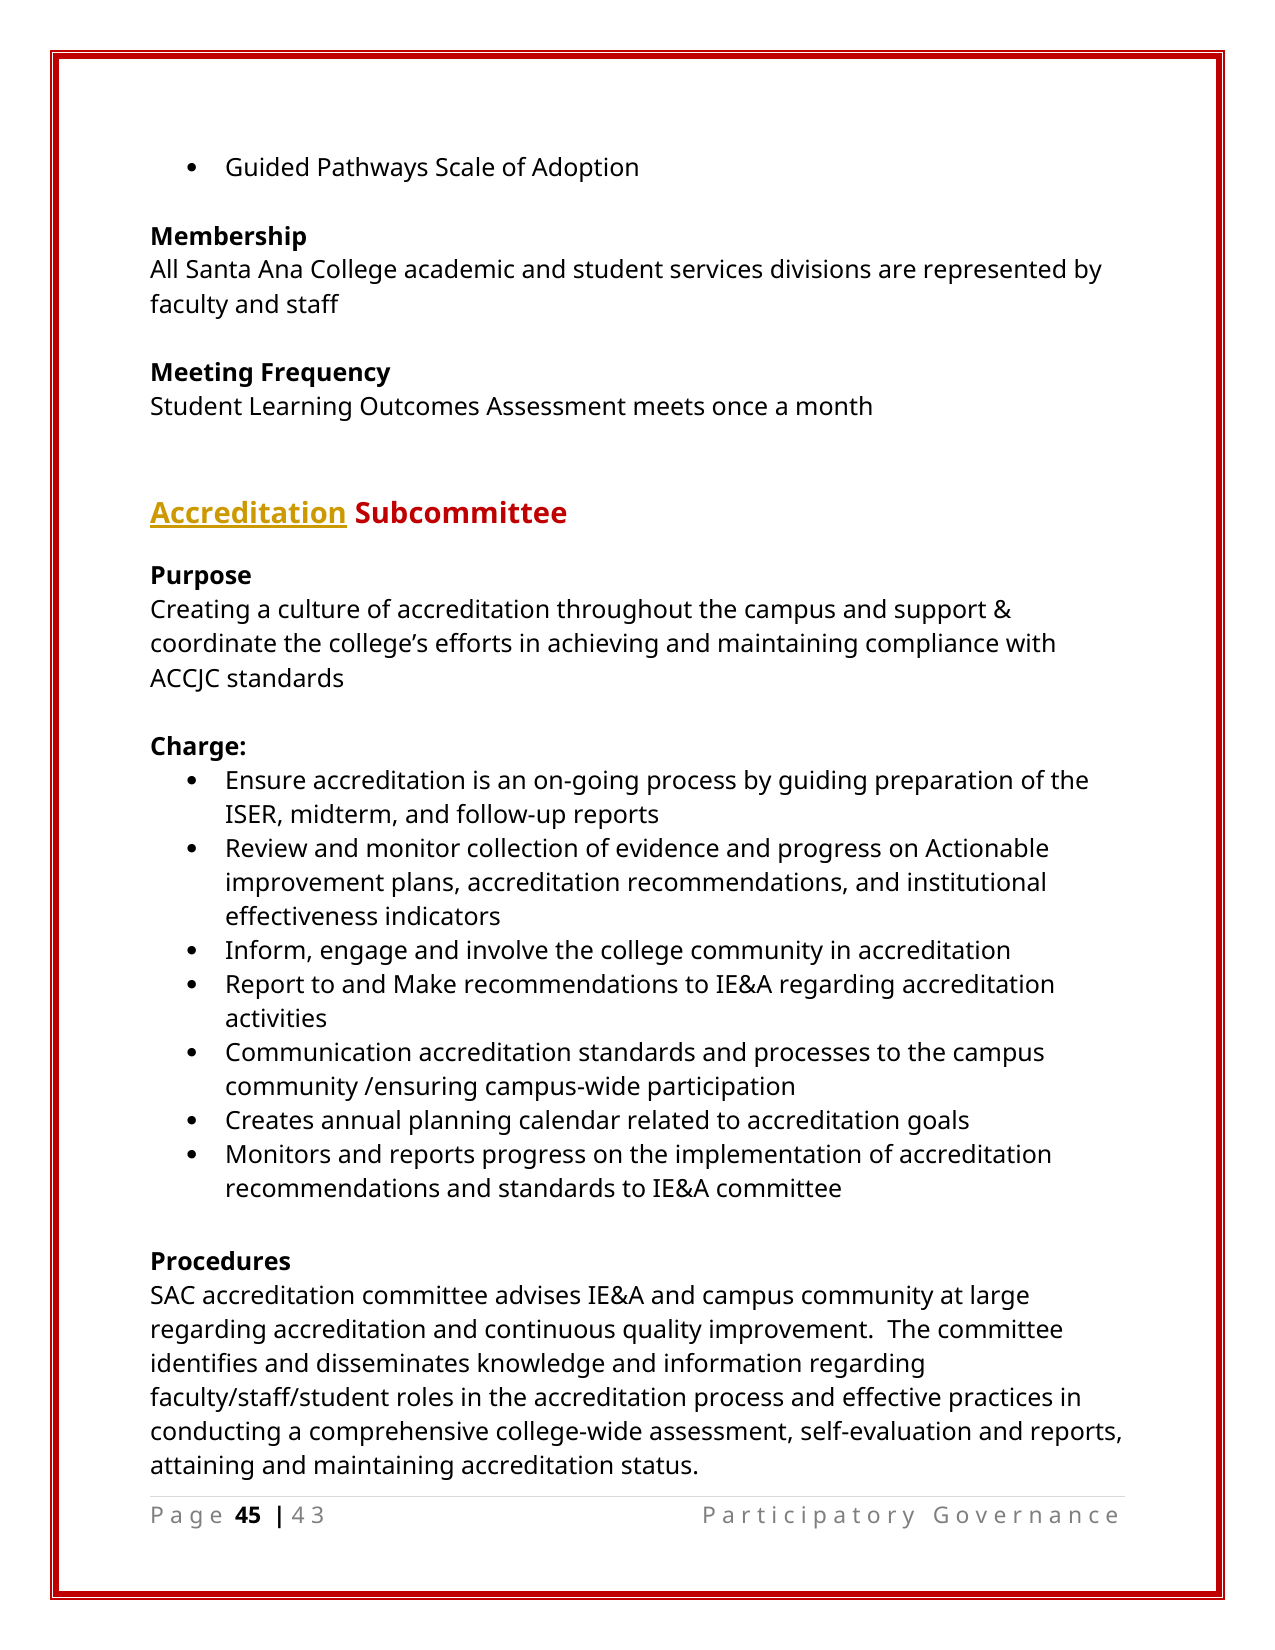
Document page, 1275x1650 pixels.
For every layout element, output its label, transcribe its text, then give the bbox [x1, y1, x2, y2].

text Charge: [150, 728, 1125, 762]
list Communication accreditation standards and processes to the campus community /ensuring campus-wide participation [187, 1035, 1125, 1103]
text SAC accreditation committee advises IE&A and campus community at large regarding accreditation and continuous quality improvement. The committee identifies and disseminates knowledge and information regarding faculty/staff/student roles in the accreditation process and effective practices in conducting a comprehensive college-wide assessment, self-evaluation and reports, attaining and maintaining accreditation status. [150, 1277, 1125, 1482]
text Student Learning Outcomes Assessment meets once a month [150, 388, 1125, 422]
text Creating a culture of accreditation throughout the campus and support & coordinate the college’s efforts in achieving and maintaining compliance with ACCJC standards [150, 592, 1125, 694]
list Creates annual planning calendar related to accreditation goals [187, 1103, 1125, 1137]
text Meeting Frequency [150, 354, 1125, 388]
list Monitors and reports progress on the implementation of accreditation recommendations and standards to IE&A committee [187, 1137, 1125, 1205]
text Membership [150, 218, 1125, 252]
subtitle Procedures [150, 1243, 1125, 1277]
subtitle Accreditation Subcommittee [150, 492, 1125, 532]
list Review and monitor collection of evidence and progress on Actionable improvement plans, accreditation recommendations, and institutional effectiveness indicators [187, 831, 1125, 933]
list Inform, engage and involve the college community in accreditation [187, 933, 1125, 967]
text Purpose [150, 558, 1125, 592]
text All Santa Ana College academic and student services divisions are represented by faculty and staff [150, 252, 1125, 320]
list Guided Pathways Scale of Adoption [187, 150, 1125, 184]
list Report to and Make recommendations to IE&A regarding accreditation activities [187, 967, 1125, 1035]
list Ensure accreditation is an on-going process by guiding preparation of the ISER, midterm, and follow-up reports [187, 762, 1125, 831]
